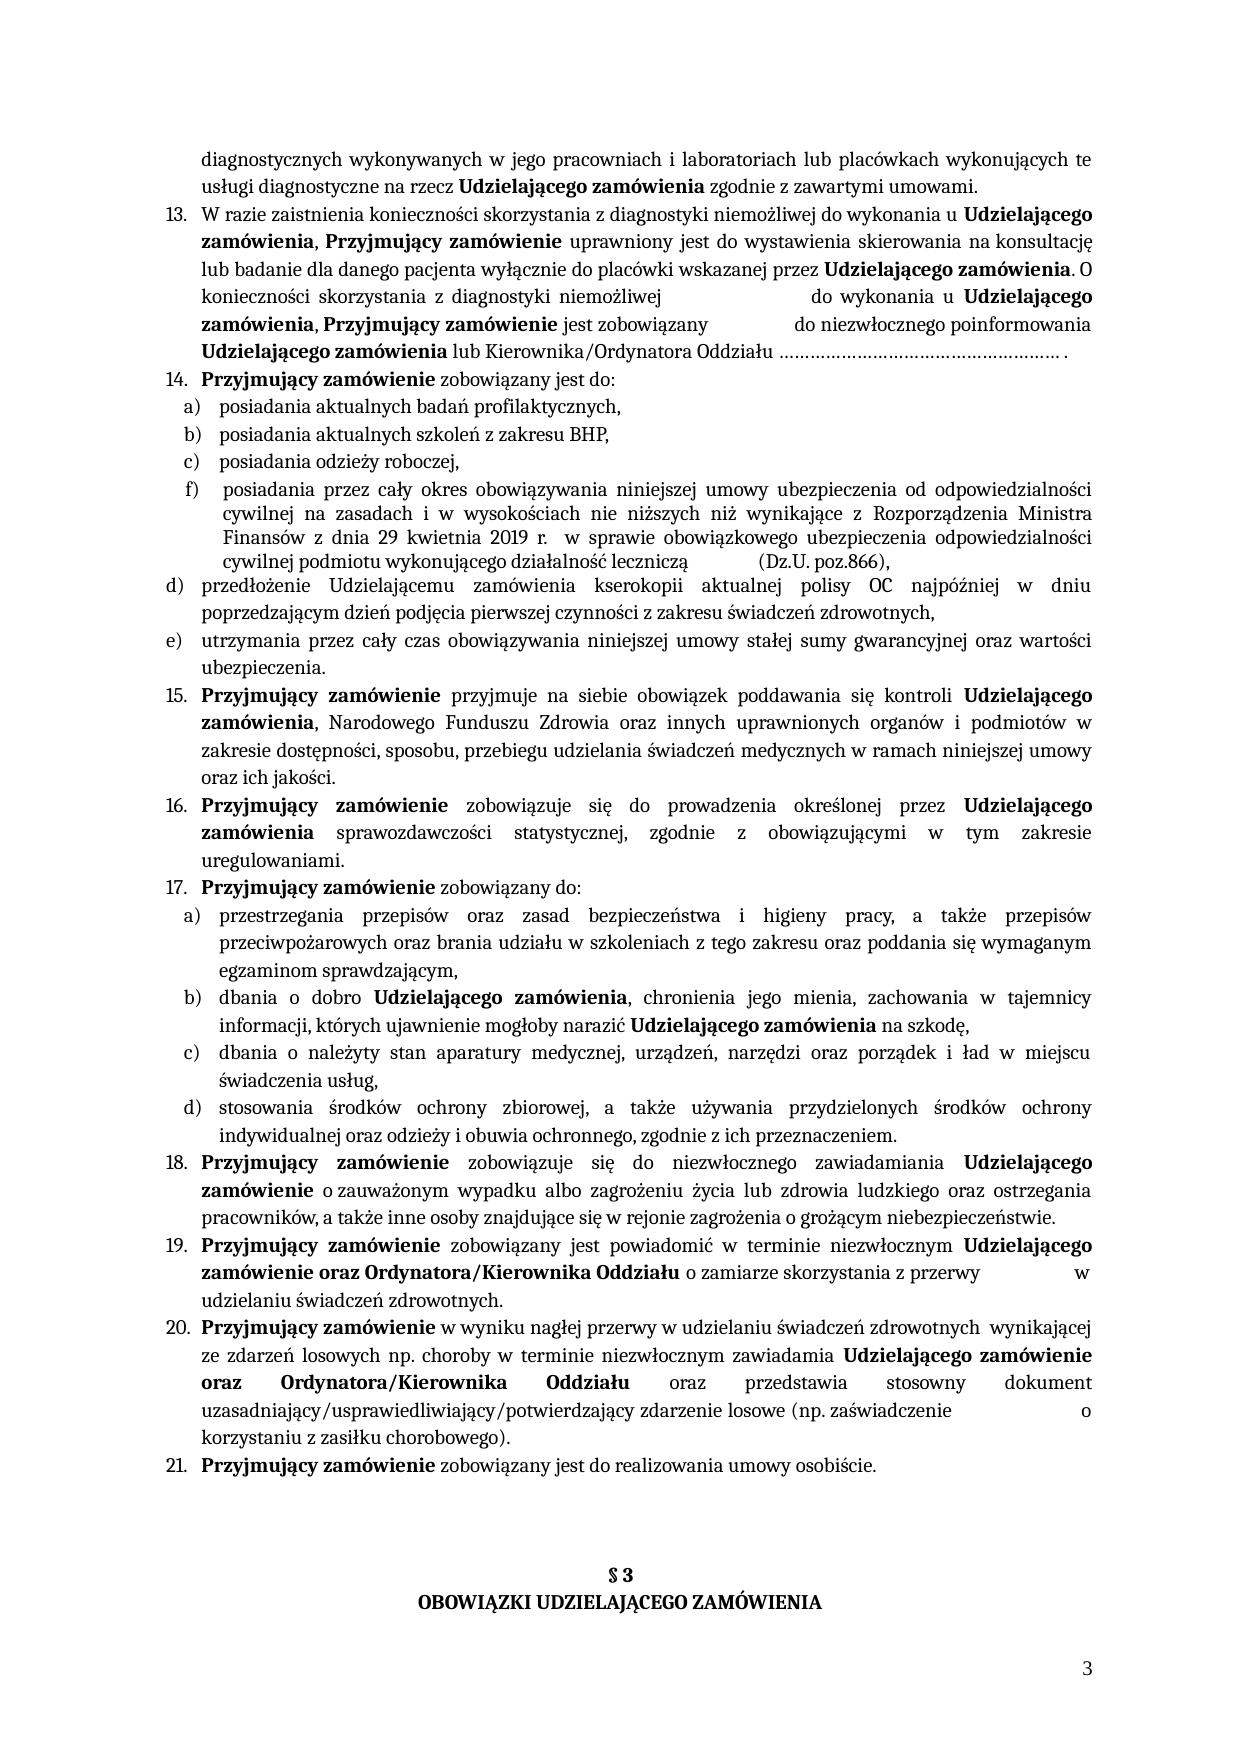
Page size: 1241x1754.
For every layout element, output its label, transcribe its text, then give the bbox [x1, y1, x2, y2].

list Przyjmujący zamówienie zobowiązuje się do prowadzenia określonej przez Udzielającego zamówienia sprawozdawczości statystycznej, zgodnie z obowiązującymi w tym zakresie uregulowaniami. [166, 793, 1092, 872]
list dbania o należyty stan aparatury medycznej, urządzeń, narzędzi oraz porządek i ład w miejscu świadczenia usług, [183, 1041, 1092, 1092]
list posiadania odzieży roboczej, [183, 450, 1092, 474]
text § 3 [148, 1563, 1092, 1587]
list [166, 148, 1092, 199]
list Przyjmujący zamówienie przyjmuje na siebie obowiązek poddawania się kontroli Udzielającego zamówienia, Narodowego Funduszu Zdrowia oraz innych uprawnionych organów i podmiotów w zakresie dostępności, sposobu, przebiegu udzielania świadczeń medycznych w ramach niniejszej umowy oraz ich jakości. [166, 683, 1092, 790]
list stosowania środków ochrony zbiorowej, a także używania przydzielonych środków ochrony indywidualnej oraz odzieży i obuwia ochronnego, zgodnie z ich przeznaczeniem. [183, 1096, 1092, 1147]
list Przyjmujący zamówienie zobowiązuje się do niezwłocznego zawiadamiania Udzielającego zamówienie o zauważonym wypadku albo zagrożeniu życia lub zdrowia ludzkiego oraz ostrzegania pracowników, a także inne osoby znajdujące się w rejonie zagrożenia o grożącym niebezpieczeństwie. [166, 1151, 1092, 1230]
list Przyjmujący zamówienie zobowiązany jest do realizowania umowy osobiście. [166, 1453, 1092, 1477]
list dbania o dobro Udzielającego zamówienia, chronienia jego mienia, zachowania w tajemnicy informacji, których ujawnienie mogłoby narazić Udzielającego zamówienia na szkodę, [183, 986, 1092, 1037]
list posiadania przez cały okres obowiązywania niniejszej umowy ubezpieczenia od odpowiedzialności cywilnej na zasadach i w wysokościach nie niższych niż wynikające z Rozporządzenia Ministra Finansów z dnia 29 kwietnia 2019 r. w sprawie obowiązkowego ubezpieczenia odpowiedzialności cywilnej podmiotu wykonującego działalność leczniczą (Dz.U. poz.866), [185, 478, 1092, 573]
list Przyjmujący zamówienie zobowiązany jest do: [166, 368, 1092, 392]
list Przyjmujący zamówienie w wyniku nagłej przerwy w udzielaniu świadczeń zdrowotnych wynikającej ze zdarzeń losowych np. choroby w terminie niezwłocznym zawiadamia Udzielającego zamówienie oraz Ordynatora/Kierownika Oddziału oraz przedstawia stosowny dokument uzasadniający/usprawiedliwiający/potwierdzający zdarzenie losowe (np. zaświadczenie o korzystaniu z zasiłku chorobowego). [166, 1316, 1092, 1450]
list utrzymania przez cały czas obowiązywania niniejszej umowy stałej sumy gwarancyjnej oraz wartości ubezpieczenia. [166, 628, 1092, 680]
list posiadania aktualnych szkoleń z zakresu BHP, [183, 423, 1092, 447]
list posiadania aktualnych badań profilaktycznych, [183, 395, 1092, 419]
list Przyjmujący zamówienie zobowiązany do: [166, 876, 1092, 900]
text OBOWIĄZKI UDZIELAJĄCEGO ZAMÓWIENIA [148, 1591, 1092, 1615]
list W razie zaistnienia konieczności skorzystania z diagnostyki niemożliwej do wykonania u Udzielającego zamówienia, Przyjmujący zamówienie uprawniony jest do wystawienia skierowania na konsultację lub badanie dla danego pacjenta wyłącznie do placówki wskazanej przez Udzielającego zamówienia. O konieczności skorzystania z diagnostyki niemożliwej do wykonania u Udzielającego zamówienia, Przyjmujący zamówienie jest zobowiązany do niezwłocznego poinformowania Udzielającego zamówienia lub Kierownika/Ordynatora Oddziału ……………………………………………… . [166, 203, 1092, 364]
list Przyjmujący zamówienie zobowiązany jest powiadomić w terminie niezwłocznym Udzielającego zamówienie oraz Ordynatora/Kierownika Oddziału o zamiarze skorzystania z przerwy w udzielaniu świadczeń zdrowotnych. [166, 1233, 1092, 1312]
list przestrzegania przepisów oraz zasad bezpieczeństwa i higieny pracy, a także przepisów przeciwpożarowych oraz brania udziału w szkoleniach z tego zakresu oraz poddania się wymaganym egzaminom sprawdzającym, [183, 903, 1092, 982]
list przedłożenie Udzielającemu zamówienia kserokopii aktualnej polisy OC najpóźniej w dniu poprzedzającym dzień podjęcia pierwszej czynności z zakresu świadczeń zdrowotnych, [166, 573, 1092, 625]
